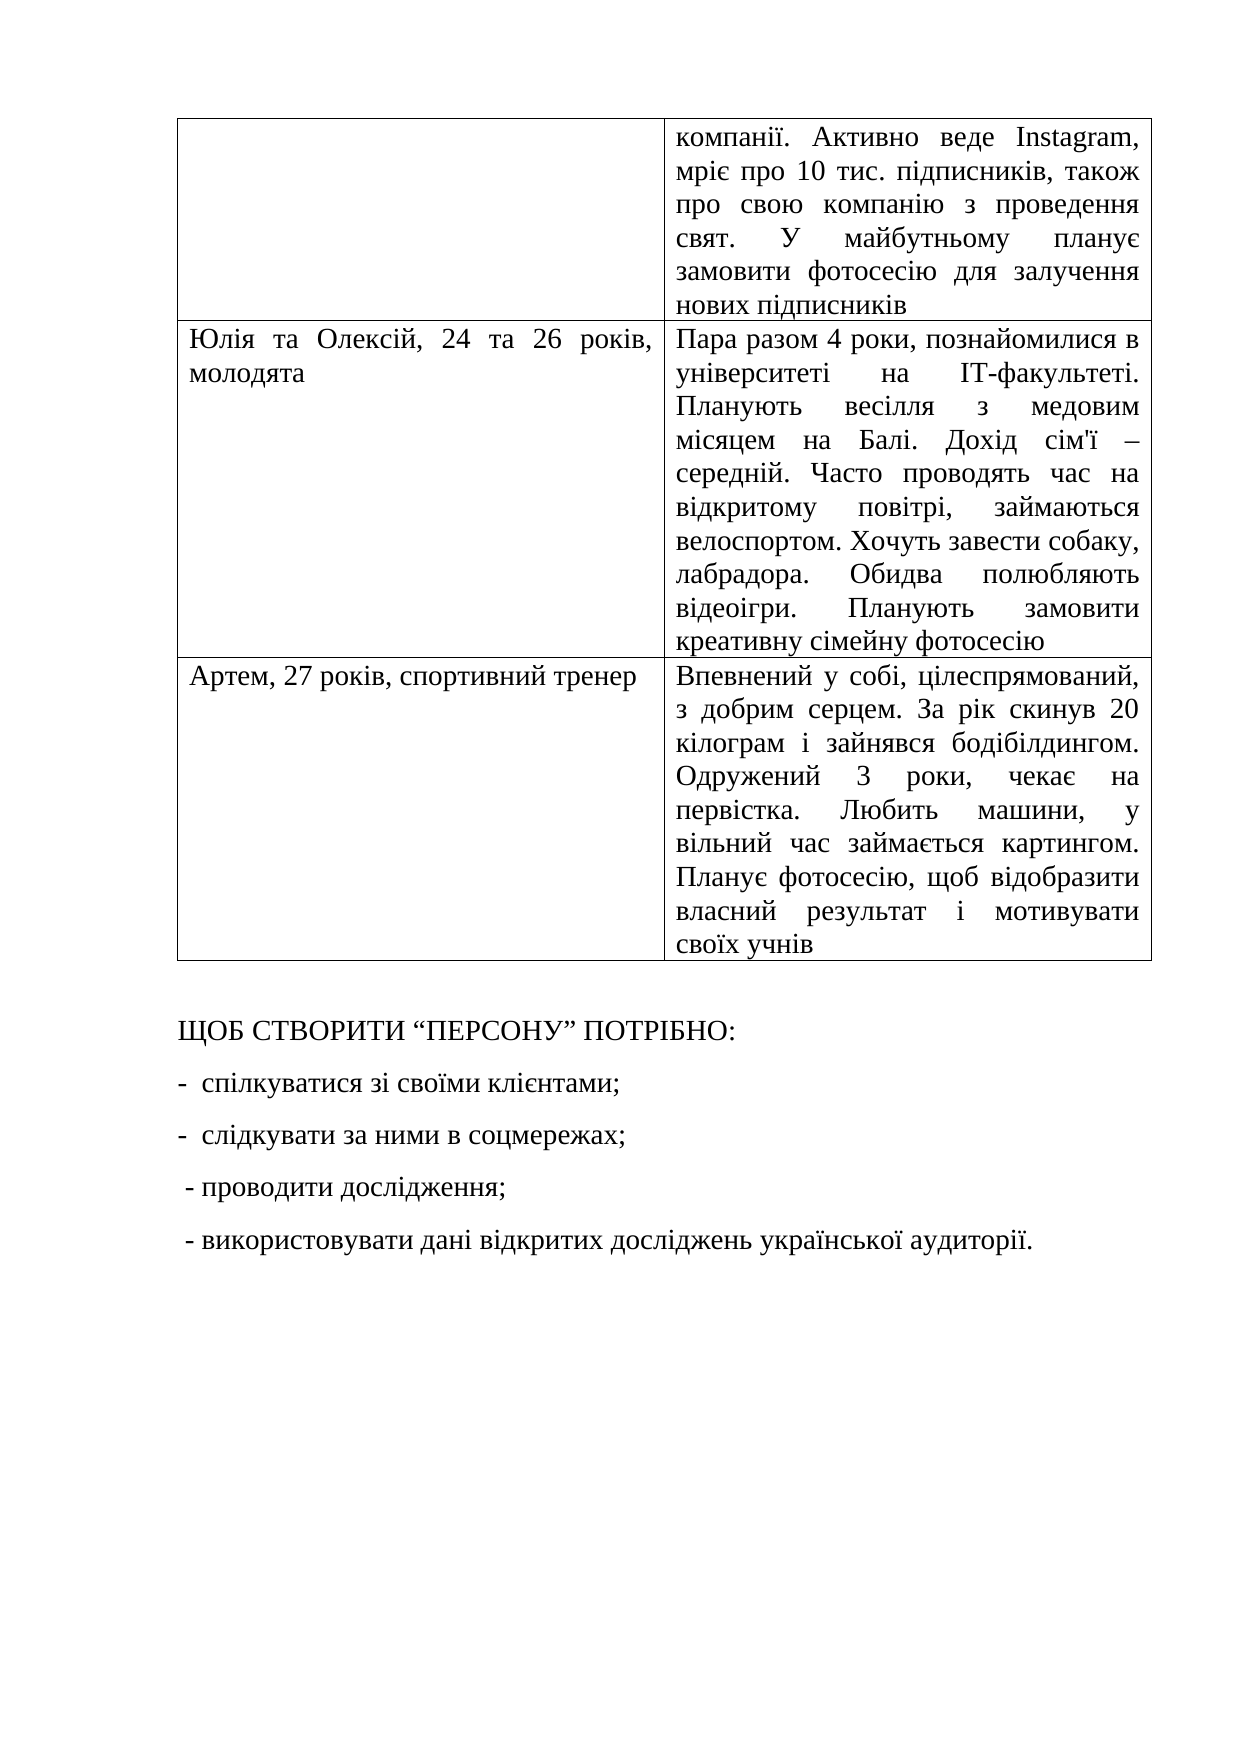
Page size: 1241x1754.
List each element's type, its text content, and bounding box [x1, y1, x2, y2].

text - слідкувати за ними в соцмережах; [177, 1117, 1152, 1151]
text - проводити дослідження; [177, 1169, 1152, 1203]
table_cell Пара разом 4 роки, познайомилися в університеті на IT-факультеті. Планують весілля з медовим місяцем на Балі. Дохід сім'ї – середній. Часто проводять час на відкритому повітрі, займаються велоспортом. Хочуть завести собаку, лабрадора. Обидва полюбляють відеоігри. Планують замовити креативну сімейну фотосесію [665, 321, 1151, 657]
text - використовувати дані відкритих досліджень української аудиторії. [177, 1222, 1152, 1255]
text - спілкуватися зі своїми клієнтами; [177, 1065, 1152, 1099]
table_cell Артем, 27 років, спортивний тренер [178, 658, 664, 960]
table_cell Впевнений у собі, цілеспрямований, з добрим серцем. За рік скинув 20 кілограм і зайнявся бодібілдингом. Одружений 3 роки, чекає на первістка. Любить машини, у вільний час займається картингом. Планує фотосесію, щоб відобразити власний результат і мотивувати своїх учнів [665, 658, 1151, 960]
text ЩОБ СТВОРИТИ “ПЕРСОНУ” ПОТРІБНО: [177, 1013, 1152, 1047]
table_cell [665, 119, 1151, 320]
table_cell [178, 119, 664, 320]
table_cell Юлія та Олексій, 24 та 26 років, молодята [178, 321, 664, 657]
